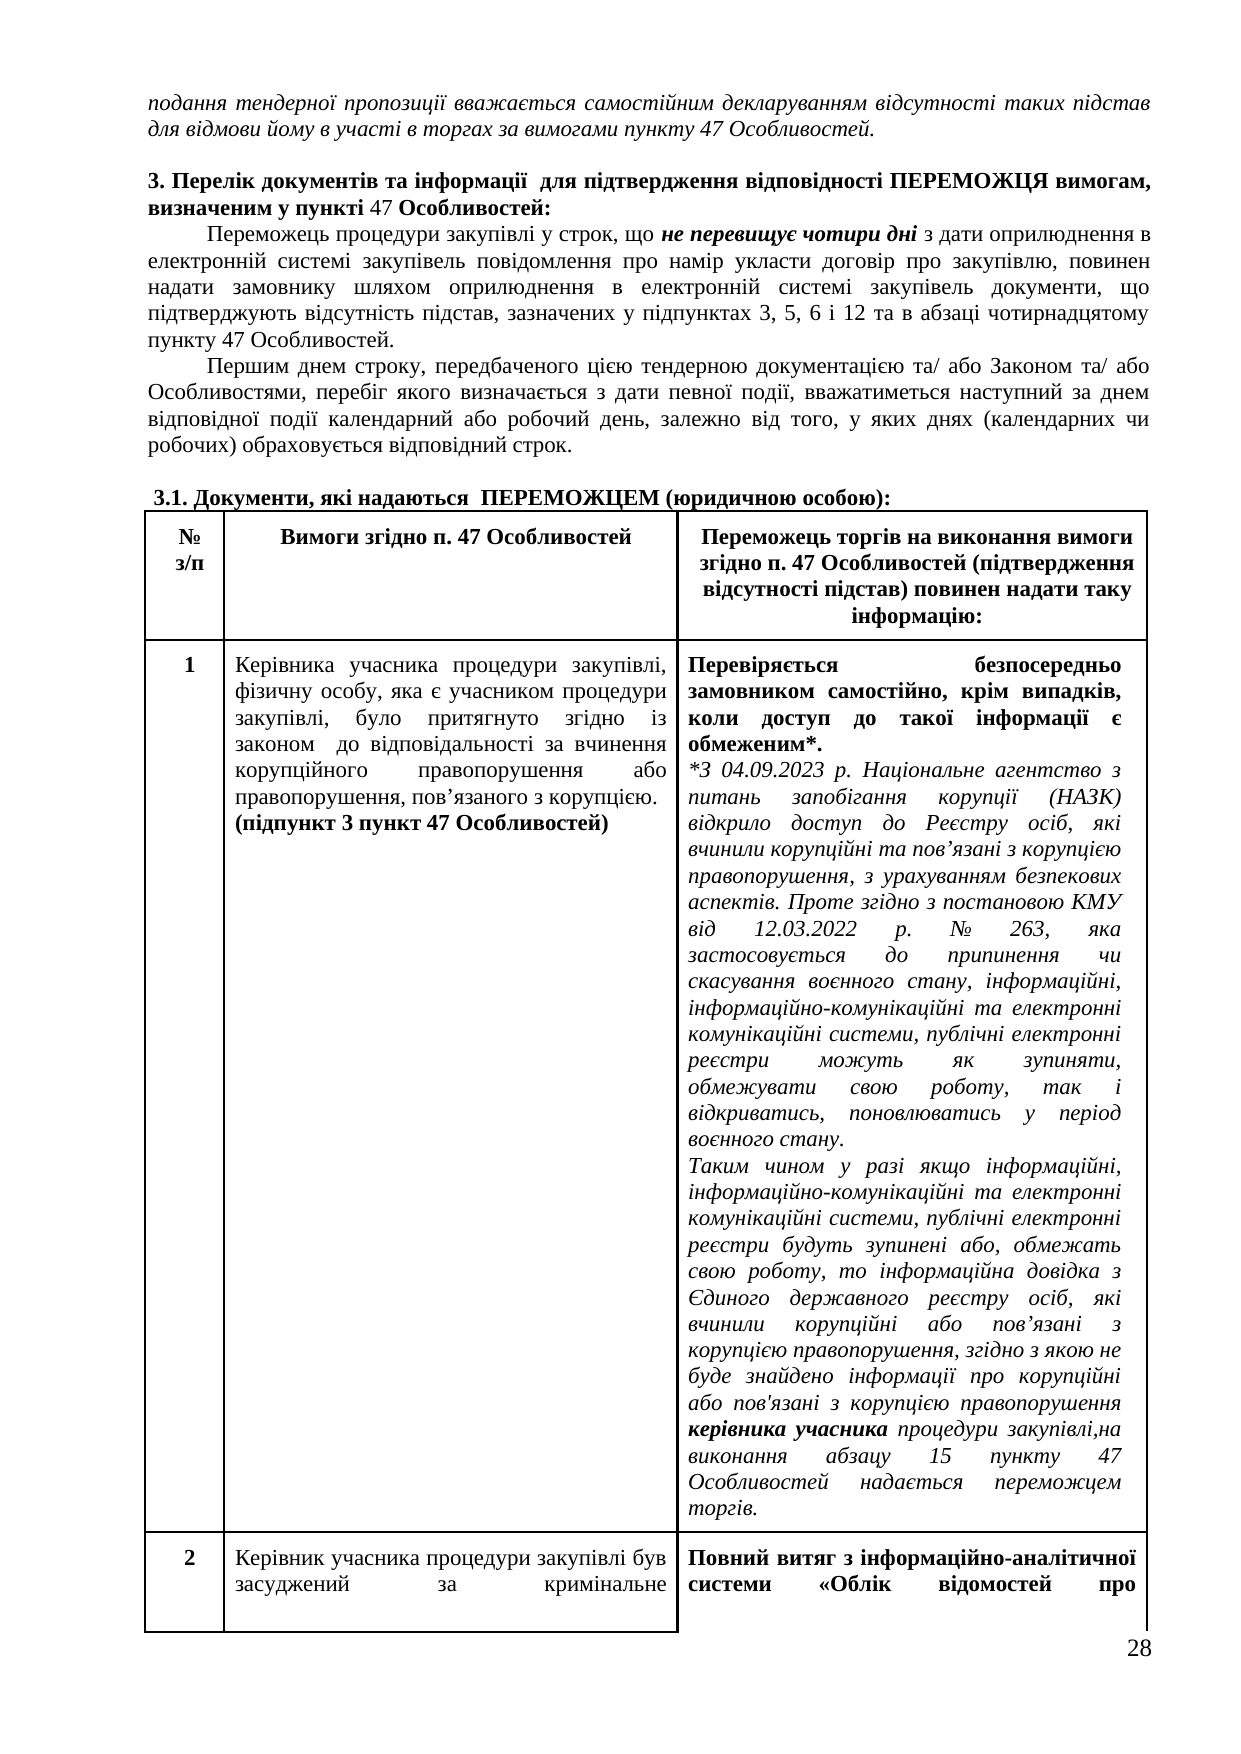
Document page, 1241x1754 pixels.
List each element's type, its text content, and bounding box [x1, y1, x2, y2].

table_header Вимоги згідно п. 47 Особливостей [225, 512, 676, 638]
table_cell 2 [146, 1533, 223, 1631]
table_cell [225, 1533, 676, 1631]
text 3. Перелік документів та інформації для підтвердження відповідності ПЕРЕМОЖЦЯ вимогам, визначеним у пункті 47 Особливостей: [148, 168, 1152, 220]
table_cell Перевіряється безпосередньо замовником самостійно, крім випадків, коли доступ до такої інформації є обмеженим*. *З 04.09.2023 р. Національне агентство з питань запобігання корупції (НАЗК) відкрило доступ до Реєстру осіб, які вчинили корупційні та пов’язані з корупцією правопорушення, з урахуванням безпекових аспектів. Проте згідно з постановою КМУ від 12.03.2022 р. № 263, яка застосовується до припинення чи скасування воєнного стану, інформаційні, інформаційно-комунікаційні та електронні комунікаційні системи, публічні електронні реєстри можуть як зупиняти, обмежувати свою роботу, так і відкриватись, поновлюватись у період воєнного стану. Таким чином у разі якщо інформаційні, інформаційно-комунікаційні та електронні комунікаційні системи, публічні електронні реєстри будуть зупинені або, обмежать свою роботу, то інформаційна довідка з Єдиного державного реєстру осіб, які вчинили корупційні або пов’язані з корупцією правопорушення, згідно з якою не буде знайдено інформації про корупційні або пов'язані з корупцією правопорушення керівника учасника процедури закупівлі,на виконання абзацу 15 пункту 47 Особливостей надається переможцем торгів. [679, 641, 1146, 1531]
table_header № з/п [146, 512, 223, 638]
table_cell Керівника учасника процедури закупівлі, фізичну особу, яка є учасником процедури закупівлі, було притягнуто згідно із законом до відповідальності за вчинення корупційного правопорушення або правопорушення, пов’язаного з корупцією. (підпункт 3 пункт 47 Особливостей) [225, 641, 676, 1531]
table_cell 1 [146, 641, 223, 1531]
text Першим днем строку, передбаченого цією тендерною документацією та/ або Законом та/ або Особливостями, перебіг якого визначається з дати певної події, вважатиметься наступний за днем відповідної події календарний або робочий день, залежно від того, у яких днях (календарних чи робочих) обраховується відповідний строк. [148, 352, 1152, 457]
table_header Переможець торгів на виконання вимоги згідно п. 47 Особливостей (підтвердження відсутності підстав) повинен надати таку інформацію: [679, 512, 1146, 638]
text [148, 88, 1152, 141]
text Переможець процедури закупівлі у строк, що не перевищує чотири дні з дати оприлюднення в електронній системі закупівель повідомлення про намір укласти договір про закупівлю, повинен надати замовнику шляхом оприлюднення в електронній системі закупівель документи, що підтверджують відсутність підстав, зазначених у підпунктах 3, 5, 6 і 12 та в абзаці чотирнадцятому пункту 47 Особливостей. [148, 220, 1152, 352]
text 3.1. Документи, які надаються ПЕРЕМОЖЦЕМ (юридичною особою): [148, 484, 1152, 510]
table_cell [679, 1533, 1146, 1631]
